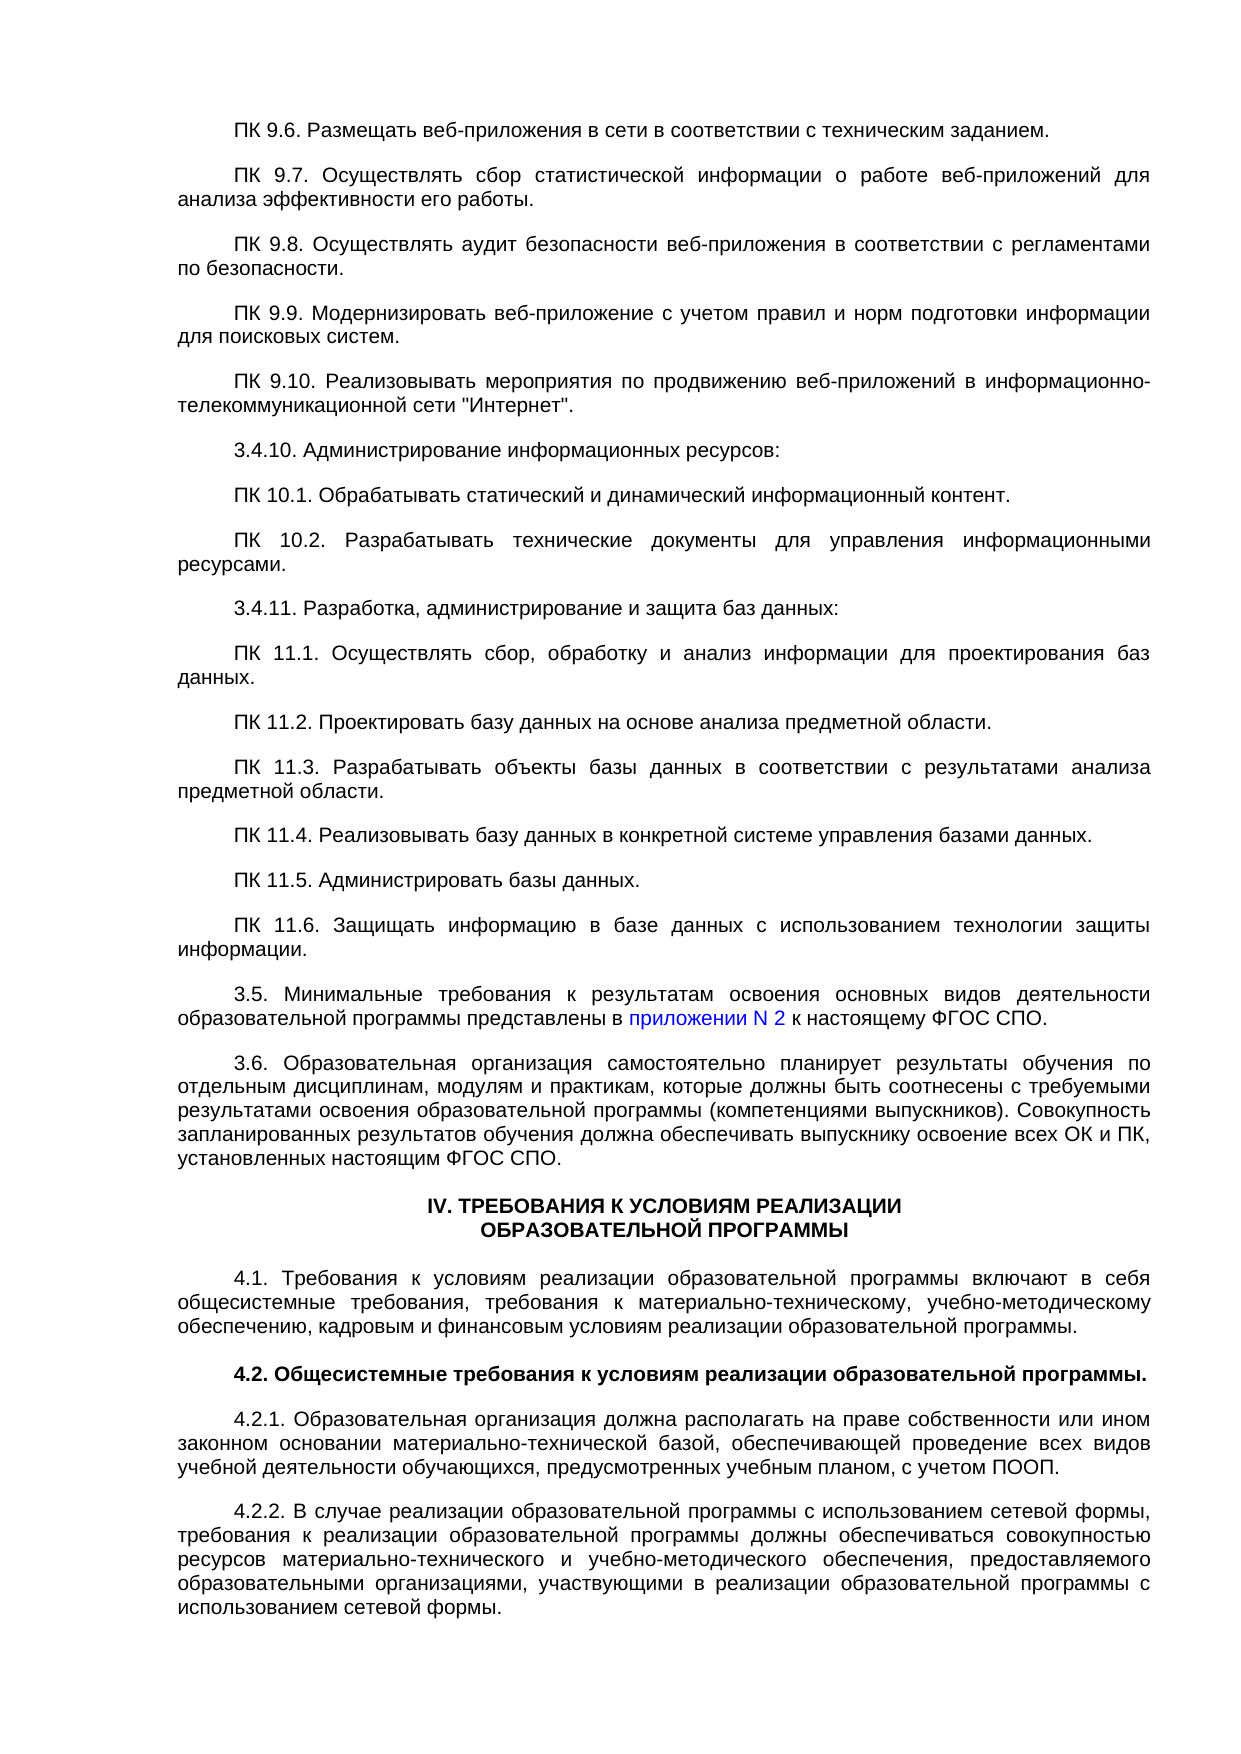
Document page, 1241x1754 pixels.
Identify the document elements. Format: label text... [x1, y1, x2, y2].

text 3.4.11. Разработка, администрирование и защита баз данных: [177, 596, 1152, 620]
text ПК 10.1. Обрабатывать статический и динамический информационный контент. [177, 483, 1152, 507]
text ПК 10.2. Разрабатывать технические документы для управления информационными ресурсами. [177, 527, 1152, 575]
text ПК 9.7. Осуществлять сбор статистической информации о работе веб-приложений для анализа эффективности его работы. [177, 163, 1152, 211]
text 4.2.1. Образовательная организация должна располагать на праве собственности или ином законном основании материально-технической базой, обеспечивающей проведение всех видов учебной деятельности обучающихся, предусмотренных учебным планом, с учетом ПООП. [177, 1407, 1152, 1478]
text ПК 9.6. Размещать веб-приложения в сети в соответствии с техническим заданием. [177, 118, 1152, 142]
text ПК 11.2. Проектировать базу данных на основе анализа предметной области. [177, 710, 1152, 734]
text 4.1. Требования к условиям реализации образовательной программы включают в себя общесистемные требования, требования к материально-техническому, учебно-методическому обеспечению, кадровым и финансовым условиям реализации образовательной программы. [177, 1266, 1152, 1338]
text 3.6. Образовательная организация самостоятельно планирует результаты обучения по отдельным дисциплинам, модулям и практикам, которые должны быть соотнесены с требуемыми результатами освоения образовательной программы (компетенциями выпускников). Совокупность запланированных результатов обучения должна обеспечивать выпускнику освоение всех ОК и ПК, установленных настоящим ФГОС СПО. [177, 1050, 1152, 1170]
text ПК 11.1. Осуществлять сбор, обработку и анализ информации для проектирования баз данных. [177, 641, 1152, 689]
text ПК 11.4. Реализовывать базу данных в конкретной системе управления базами данных. [177, 823, 1152, 847]
text 3.4.10. Администрирование информационных ресурсов: [177, 438, 1152, 462]
text ПК 9.10. Реализовывать мероприятия по продвижению веб-приложений в информационно-телекоммуникационной сети "Интернет". [177, 369, 1152, 417]
text 3.5. Минимальные требования к результатам освоения основных видов деятельности образовательной программы представлены в приложении N 2 к настоящему ФГОС СПО. [177, 982, 1152, 1029]
text 4.2.2. В случае реализации образовательной программы с использованием сетевой формы, требования к реализации образовательной программы должны обеспечиваться совокупностью ресурсов материально-технического и учебно-методического обеспечения, предоставляемого образовательными организациями, участвующими в реализации образовательной программы с использованием сетевой формы. [177, 1499, 1152, 1619]
text ПК 9.9. Модернизировать веб-приложение с учетом правил и норм подготовки информации для поисковых систем. [177, 300, 1152, 348]
text ПК 11.6. Защищать информацию в базе данных с использованием технологии защиты информации. [177, 913, 1152, 961]
title 4.2. Общесистемные требования к условиям реализации образовательной программы. [177, 1362, 1152, 1386]
text ПК 11.3. Разрабатывать объекты базы данных в соответствии с результатами анализа предметной области. [177, 754, 1152, 802]
text ПК 11.5. Администрировать базы данных. [177, 868, 1152, 892]
text ПК 9.8. Осуществлять аудит безопасности веб-приложения в соответствии с регламентами по безопасности. [177, 232, 1152, 279]
title IV. ТРЕБОВАНИЯ К УСЛОВИЯМ РЕАЛИЗАЦИИ [177, 1194, 1152, 1218]
title ОБРАЗОВАТЕЛЬНОЙ ПРОГРАММЫ [177, 1218, 1152, 1242]
